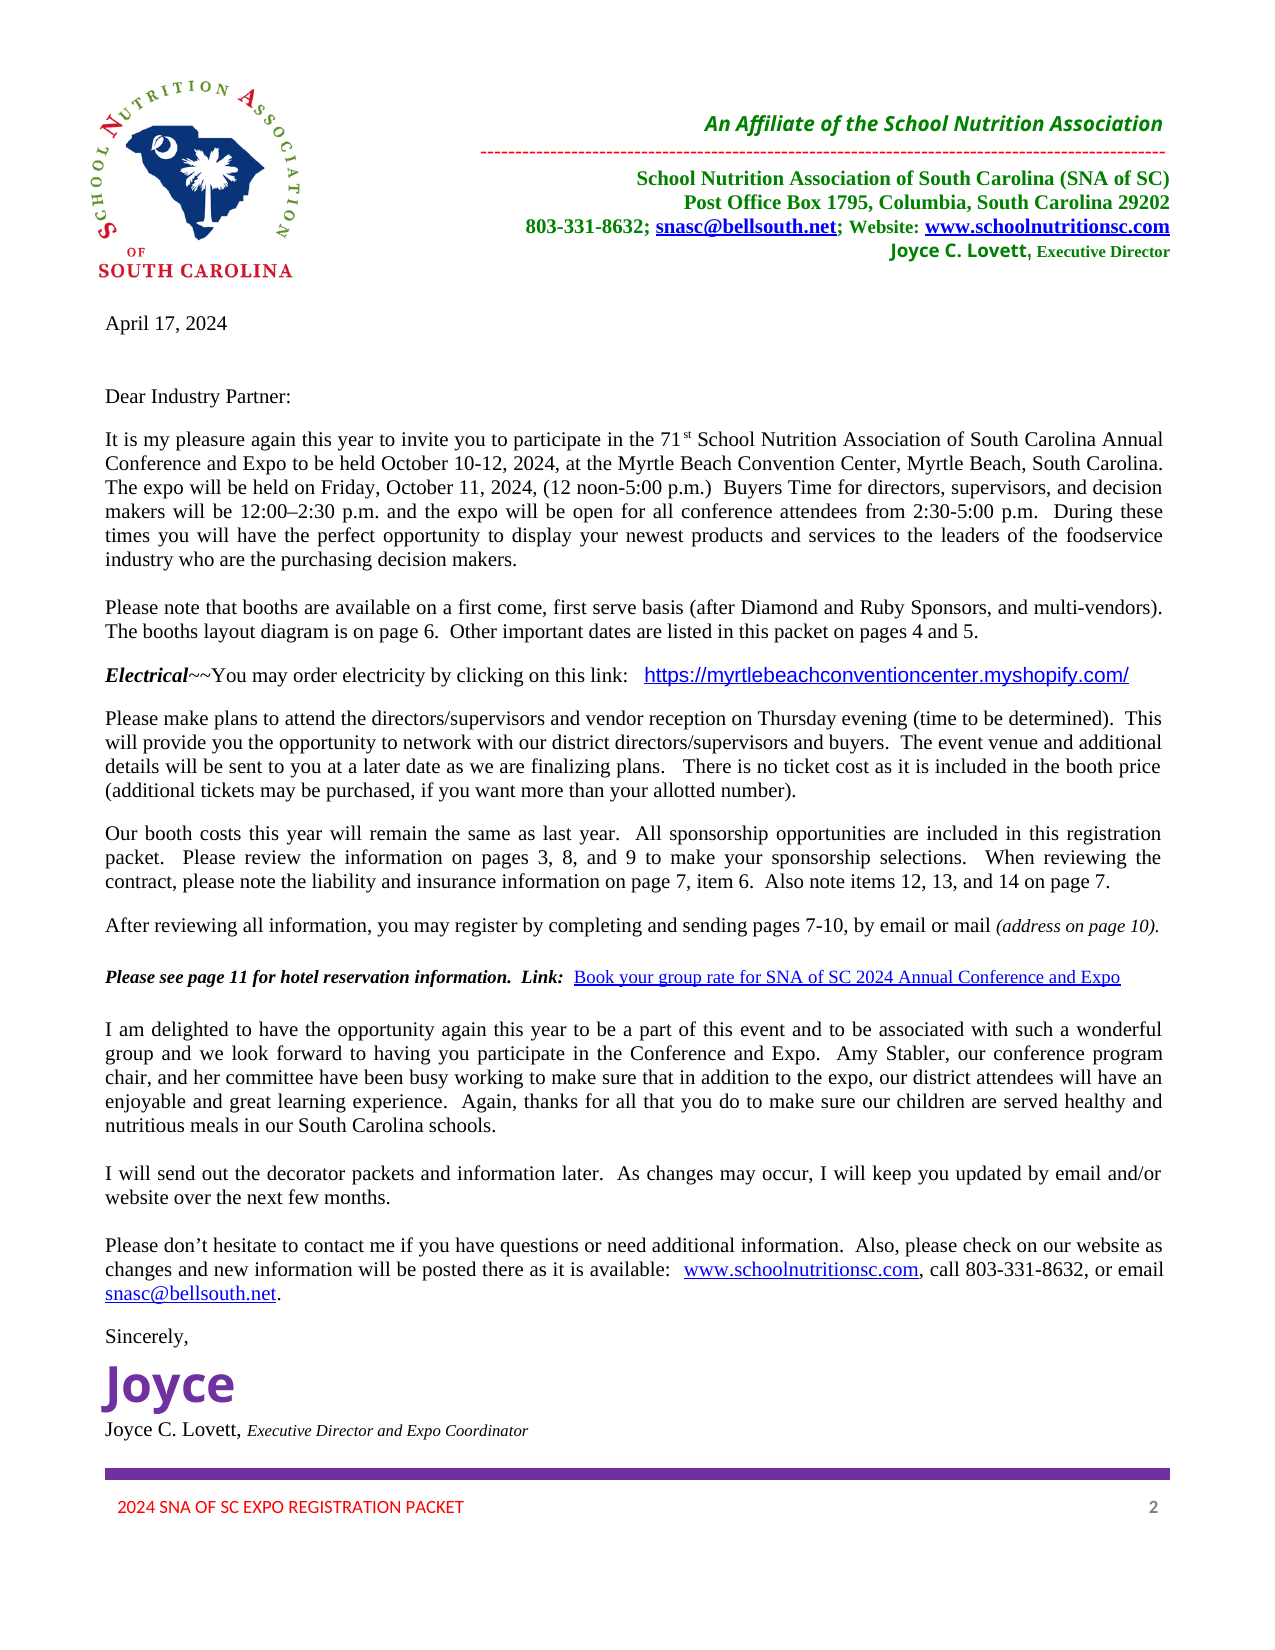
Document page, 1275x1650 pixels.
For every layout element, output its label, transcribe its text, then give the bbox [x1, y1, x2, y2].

text Dear Industry Partner: [105, 383, 1164, 408]
text Joyce C. Lovett, Executive Director [332, 238, 1170, 263]
picture [58, 43, 332, 317]
text Our booth costs this year will remain the same as last year. All sponsorship opportunities are included in this registration packet. Please review the information on pages 3, 8, and 9 to make your sponsorship selections. When reviewing the contract, please note the liability and insurance information on page 7, item 6. Also note items 12, 13, and 14 on page 7. [105, 821, 1164, 893]
text I will send out the decorator packets and information later. As changes may occur, I will keep you updated by email and/or website over the next few months. [105, 1161, 1164, 1209]
text It is my pleasure again this year to invite you to participate in the 71st School Nutrition Association of South Carolina Annual Conference and Expo to be held October 10-12, 2024, at the Myrtle Beach Convention Center, Myrtle Beach, South Carolina. The expo will be held on Friday, October 11, 2024, (12 noon-5:00 p.m.) Buyers Time for directors, supervisors, and decision makers will be 12:00–2:30 p.m. and the expo will be open for all conference attendees from 2:30-5:00 p.m. During these times you will have the perfect opportunity to display your newest products and services to the leaders of the foodservice industry who are the purchasing decision makers. [105, 427, 1164, 571]
text Please make plans to attend the directors/supervisors and vendor reception on Thursday evening (time to be determined). This will provide you the opportunity to network with our district directors/supervisors and buyers. The event venue and additional details will be sent to you at a later date as we are finalizing plans. There is no ticket cost as it is included in the booth price (additional tickets may be purchased, if you want more than your allotted number). [105, 706, 1164, 802]
text Sincerely, [105, 1324, 1131, 1348]
text Please note that booths are available on a first come, first serve basis (after Diamond and Ruby Sponsors, and multi-vendors). The booths layout diagram is on page 6. Other important dates are listed in this packet on pages 4 and 5. [105, 595, 1164, 643]
subtitle An Affiliate of the School Nutrition Association [332, 109, 1170, 137]
text April 17, 2024 [105, 311, 1164, 335]
text Post Office Box 1795, Columbia, South Carolina 29202 [332, 189, 1170, 214]
text Joyce [105, 1348, 1131, 1417]
text Please don’t hesitate to contact me if you have questions or need additional information. Also, please check on our website as changes and new information will be posted there as it is available: www.schoolnutritionsc.com, call 803-331-8632, or email snasc@bellsouth.net. [105, 1233, 1164, 1305]
text Please see page 11 for hotel reservation information. Link: Book your group rate for SNA of SC 2024 Annual Conference and Expo [105, 966, 1170, 987]
text -------------------------------------------------------------------------------------------------- [332, 137, 1170, 166]
text Joyce C. Lovett, Executive Director and Expo Coordinator [105, 1417, 1131, 1441]
text 803-331-8632; snasc@bellsouth.net; Website: www.schoolnutritionsc.com [332, 214, 1170, 238]
text Electrical~~You may order electricity by clicking on this link: https://myrtlebeachconventioncenter.myshopify.com/ [105, 662, 1170, 687]
text School Nutrition Association of South Carolina (SNA of SC) [332, 166, 1170, 189]
text I am delighted to have the opportunity again this year to be a part of this event and to be associated with such a wonderful group and we look forward to having you participate in the Conference and Expo. Amy Stabler, our conference program chair, and her committee have been busy working to make sure that in addition to the expo, our district attendees will have an enjoyable and great learning experience. Again, thanks for all that you do to make sure our children are served healthy and nutritious meals in our South Carolina schools. [105, 1017, 1164, 1137]
text After reviewing all information, you may register by completing and sending pages 7-10, by email or mail (address on page 10). [105, 913, 1164, 937]
